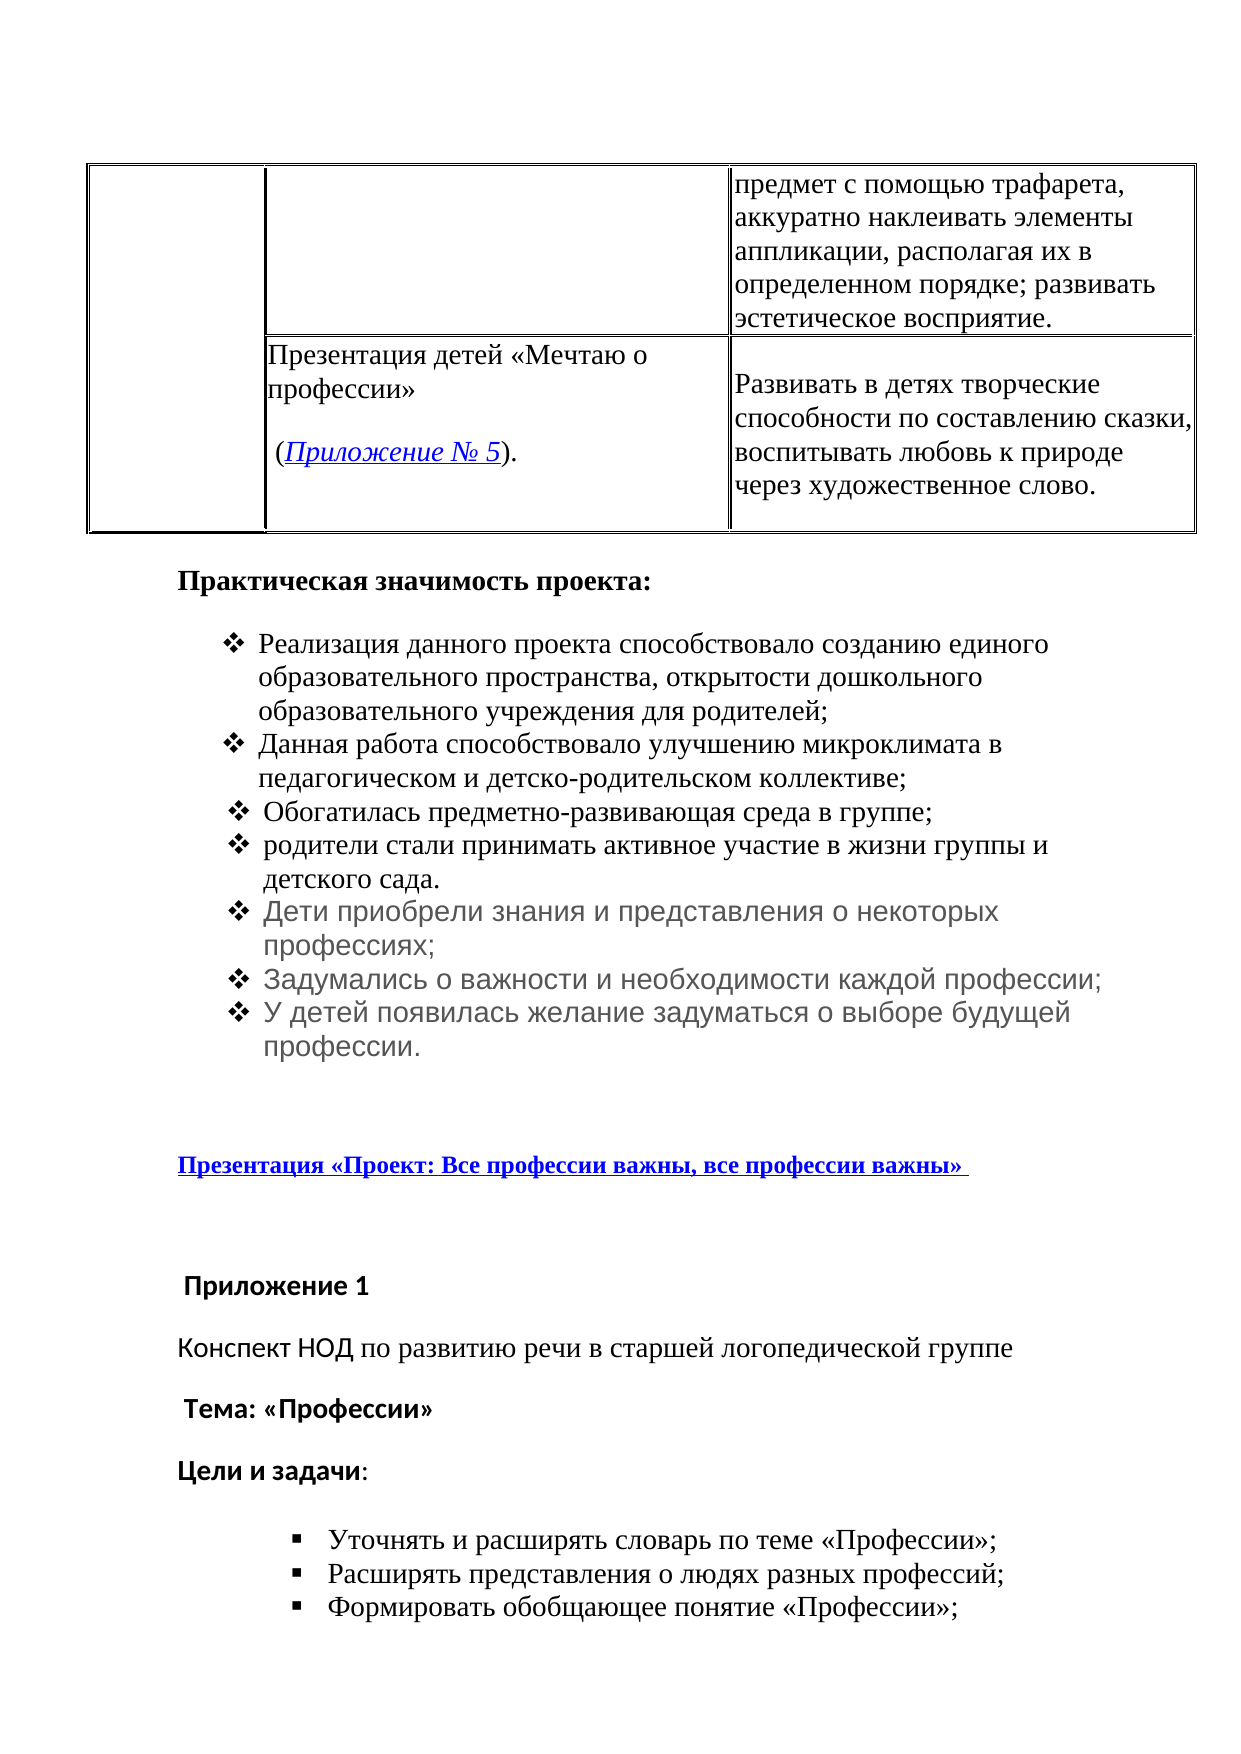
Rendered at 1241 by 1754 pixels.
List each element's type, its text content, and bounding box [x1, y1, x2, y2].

list У детей появилась желание задуматься о выборе будущей профессии. [226, 996, 1152, 1063]
list Задумались о важности и необходимости каждой профессии; [226, 962, 1152, 996]
list Дети приобрели знания и представления о некоторых профессиях; [226, 894, 1152, 962]
text Презентация «Проект: Все профессии важны, все профессии важны» [177, 1150, 1152, 1179]
list Данная работа способствовало улучшению микроклимата в педагогическом и детско-родительском коллективе; [221, 726, 1152, 794]
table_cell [730, 166, 1194, 333]
table_cell Развивать в детях творческие способности по составлению сказки, воспитывать любовь к природе через художественное слово. [730, 334, 1194, 531]
list родители стали принимать активное участие в жизни группы и детского сада. [226, 827, 1152, 894]
text Цели и задачи: [177, 1452, 1152, 1488]
list Обогатилась предметно-развивающая среда в группе; [226, 794, 1152, 827]
list Формировать обобщающее понятие «Профессии»; [290, 1589, 1152, 1623]
text Тема: «Профессии» [177, 1390, 1152, 1426]
list Уточнять и расширять словарь по теме «Профессии»; [290, 1522, 1152, 1556]
list Расширять представления о людях разных профессий; [290, 1556, 1152, 1589]
text Приложение 1 [177, 1267, 1152, 1302]
list Реализация данного проекта способствовало созданию единого образовательного пространства, открытости дошкольного образовательного учреждения для родителей; [221, 626, 1152, 726]
text Конспект НОД по развитию речи в старшей логопедической группе [177, 1329, 1152, 1364]
table_cell Презентация детей «Мечтаю о профессии» (Приложение № 5). [265, 334, 730, 531]
table_cell Аппликация «Повар». [265, 164, 730, 333]
text Практическая значимость проекта: [177, 563, 1152, 597]
